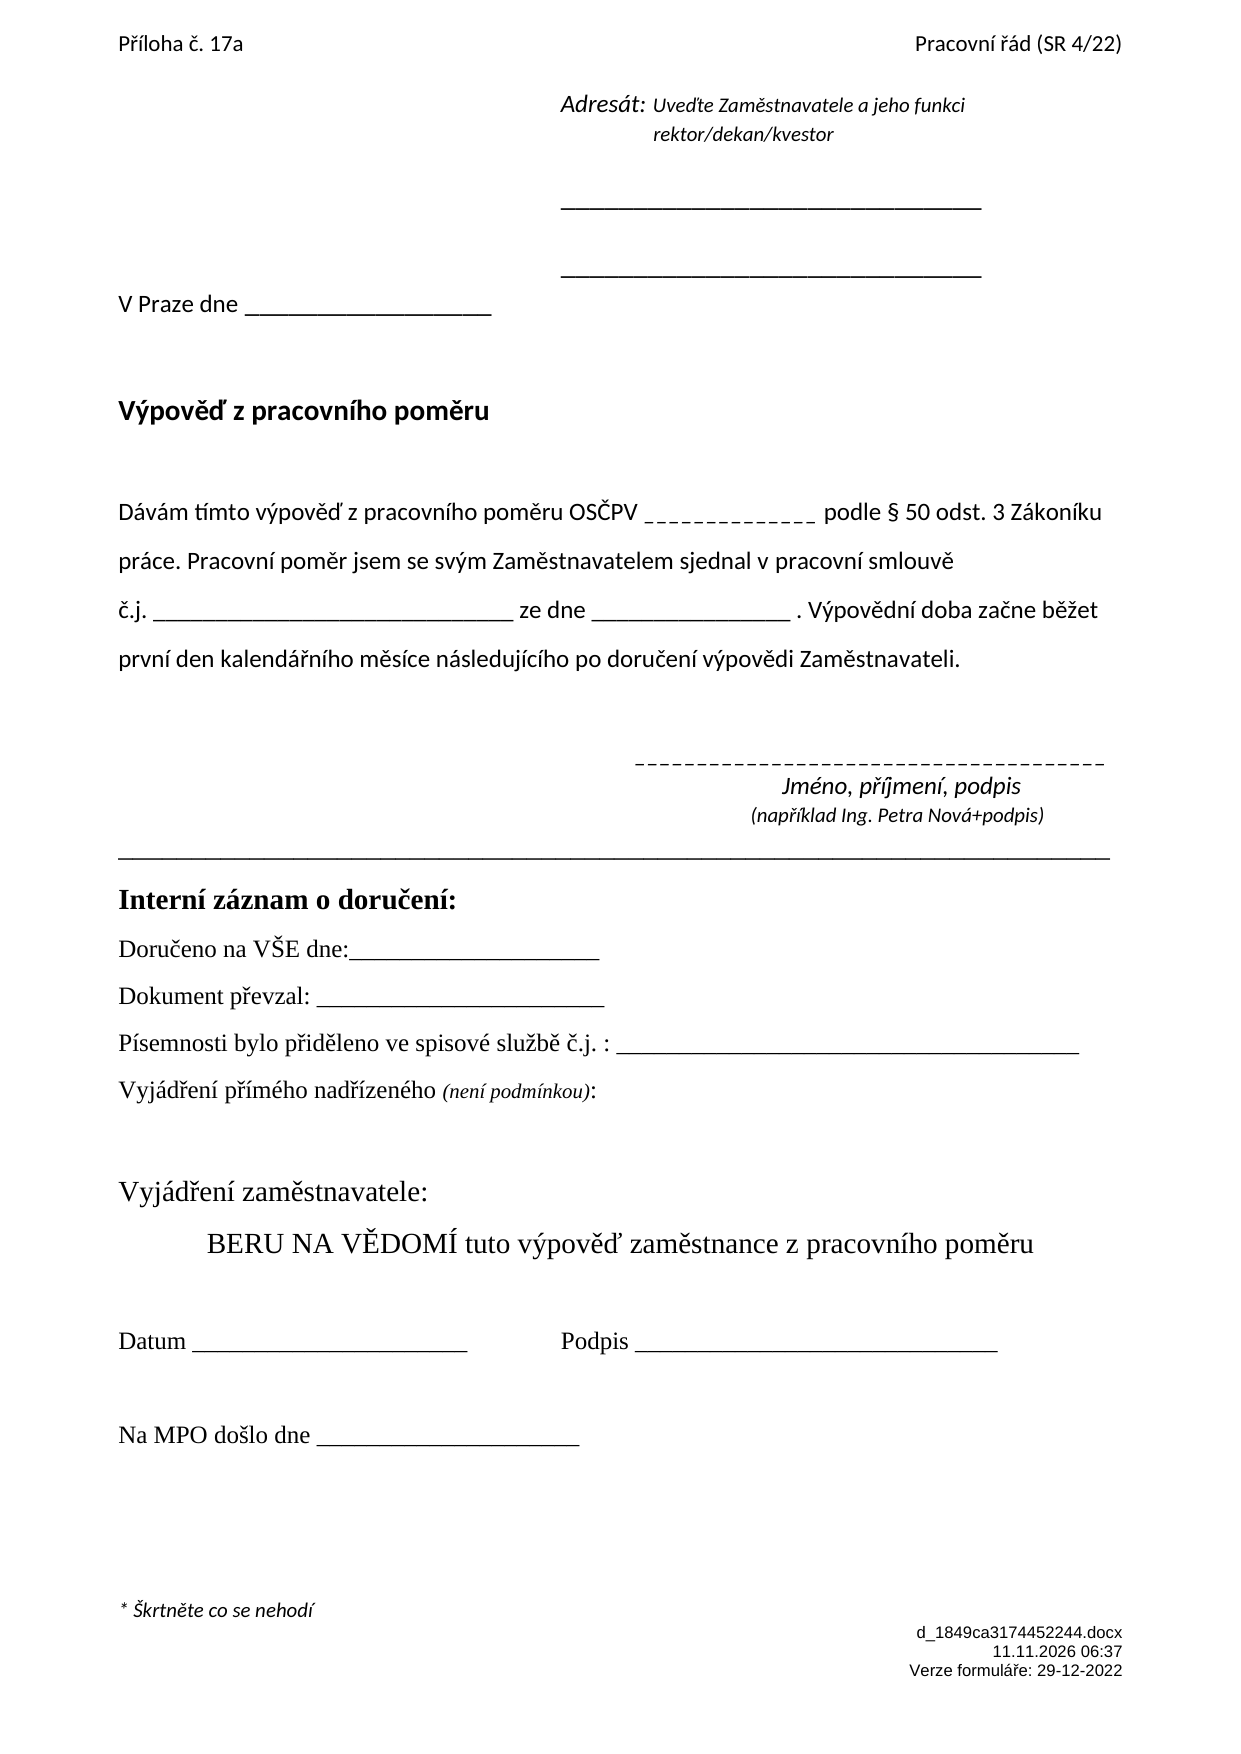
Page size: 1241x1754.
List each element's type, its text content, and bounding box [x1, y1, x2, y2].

text Výpověď z pracovního poměru [118, 392, 1122, 428]
text Adresát: Uveďte Zaměstnavatele a jeho funkci [118, 89, 1122, 119]
text rektor/dekan/kvestor [634, 121, 1122, 147]
text ____________________________________________________________________ [118, 829, 1122, 863]
text Datum ______________________ Podpis _____________________________ [118, 1326, 1122, 1355]
text BERU NA VĚDOMÍ tuto výpověď zaměstnance z pracovního poměru [118, 1227, 1122, 1260]
text Doručeno na VŠE dne:____________________ [118, 934, 1122, 963]
text Písemnosti bylo přiděleno ve spisové službě č.j. : _____________________________________ [118, 1028, 1122, 1057]
text první den kalendářního měsíce následujícího po doručení výpovědi Zaměstnavateli. [118, 643, 1122, 673]
text (například Ing. Petra Nová+podpis) [634, 803, 1122, 828]
text Vyjádření přímého nadřízeného (není podmínkou): [118, 1075, 1122, 1104]
text ______________________________________ [118, 738, 1122, 769]
text č.j. _____________________________ ze dne ________________ . Výpovědní doba začne běžet [118, 594, 1122, 624]
text _____________________________ [487, 246, 1122, 282]
text Vyjádření zaměstnavatele: [118, 1174, 1122, 1208]
text Dokument převzal: _______________________ [118, 981, 1122, 1010]
text Interní záznam o doručení: [118, 882, 1122, 915]
text Jméno, příjmení, podpis [708, 770, 1122, 801]
text V Praze dne _________________ [118, 284, 1122, 319]
text _____________________________ [487, 178, 1122, 214]
text Na MPO došlo dne _____________________ [118, 1420, 1122, 1449]
text Dávám tímto výpověď z pracovního poměru OSČPV ______________ podle § 50 odst. 3 Zákoníku [118, 496, 1122, 526]
text práce. Pracovní poměr jsem se svým Zaměstnavatelem sjednal v pracovní smlouvě [118, 545, 1122, 575]
